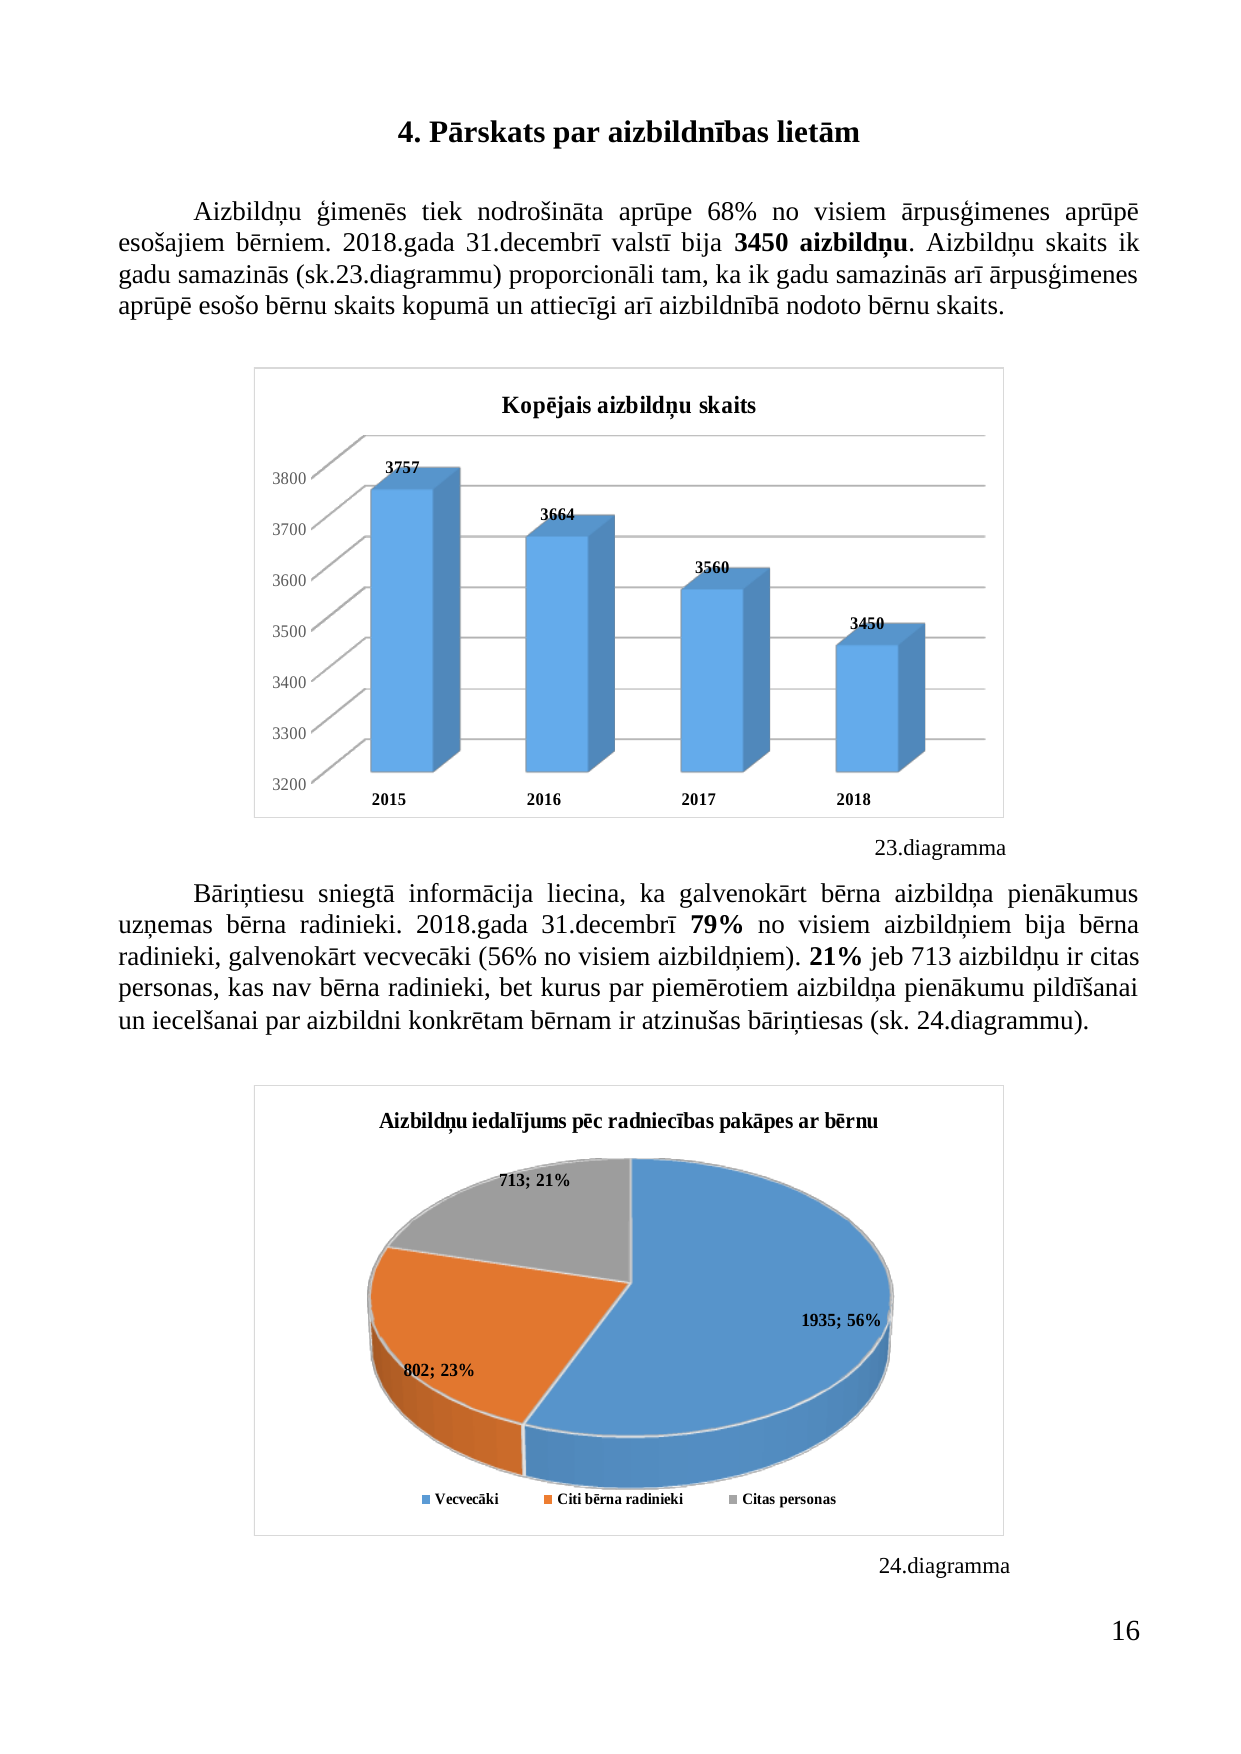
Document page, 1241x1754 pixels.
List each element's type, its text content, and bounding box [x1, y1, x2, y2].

text Aizbildņu ģimenēs tiek nodrošināta aprūpe 68% no visiem ārpusģimenes aprūpē esošajiem bērniem. 2018.gada 31.decembrī valstī bija 3450 aizbildņu. Aizbildņu skaits ik gadu samazinās (sk.23.diagrammu) proporcionāli tam, ka ik gadu samazinās arī ārpusģimenes aprūpē esošo bērnu skaits kopumā un attiecīgi arī aizbildnībā nodoto bērnu skaits. [118, 195, 1140, 320]
subtitle 4. Pārskats par aizbildnības lietām [118, 114, 1140, 149]
text 23.diagramma [643, 834, 1140, 861]
text 24.diagramma [118, 1552, 1140, 1579]
text Bāriņtiesu sniegtā informācija liecina, ka galvenokārt bērna aizbildņa pienākumus uzņemas bērna radinieki. 2018.gada 31.decembrī 79% no visiem aizbildņiem bija bērna radinieki, galvenokārt vecvecāki (56% no visiem aizbildņiem). 21% jeb 713 aizbildņu ir citas personas, kas nav bērna radinieki, bet kurus par piemērotiem aizbildņa pienākumu pildīšanai un iecelšanai par aizbildni konkrētam bērnam ir atzinušas bāriņtiesas (sk. 24.diagrammu). [118, 877, 1140, 1036]
